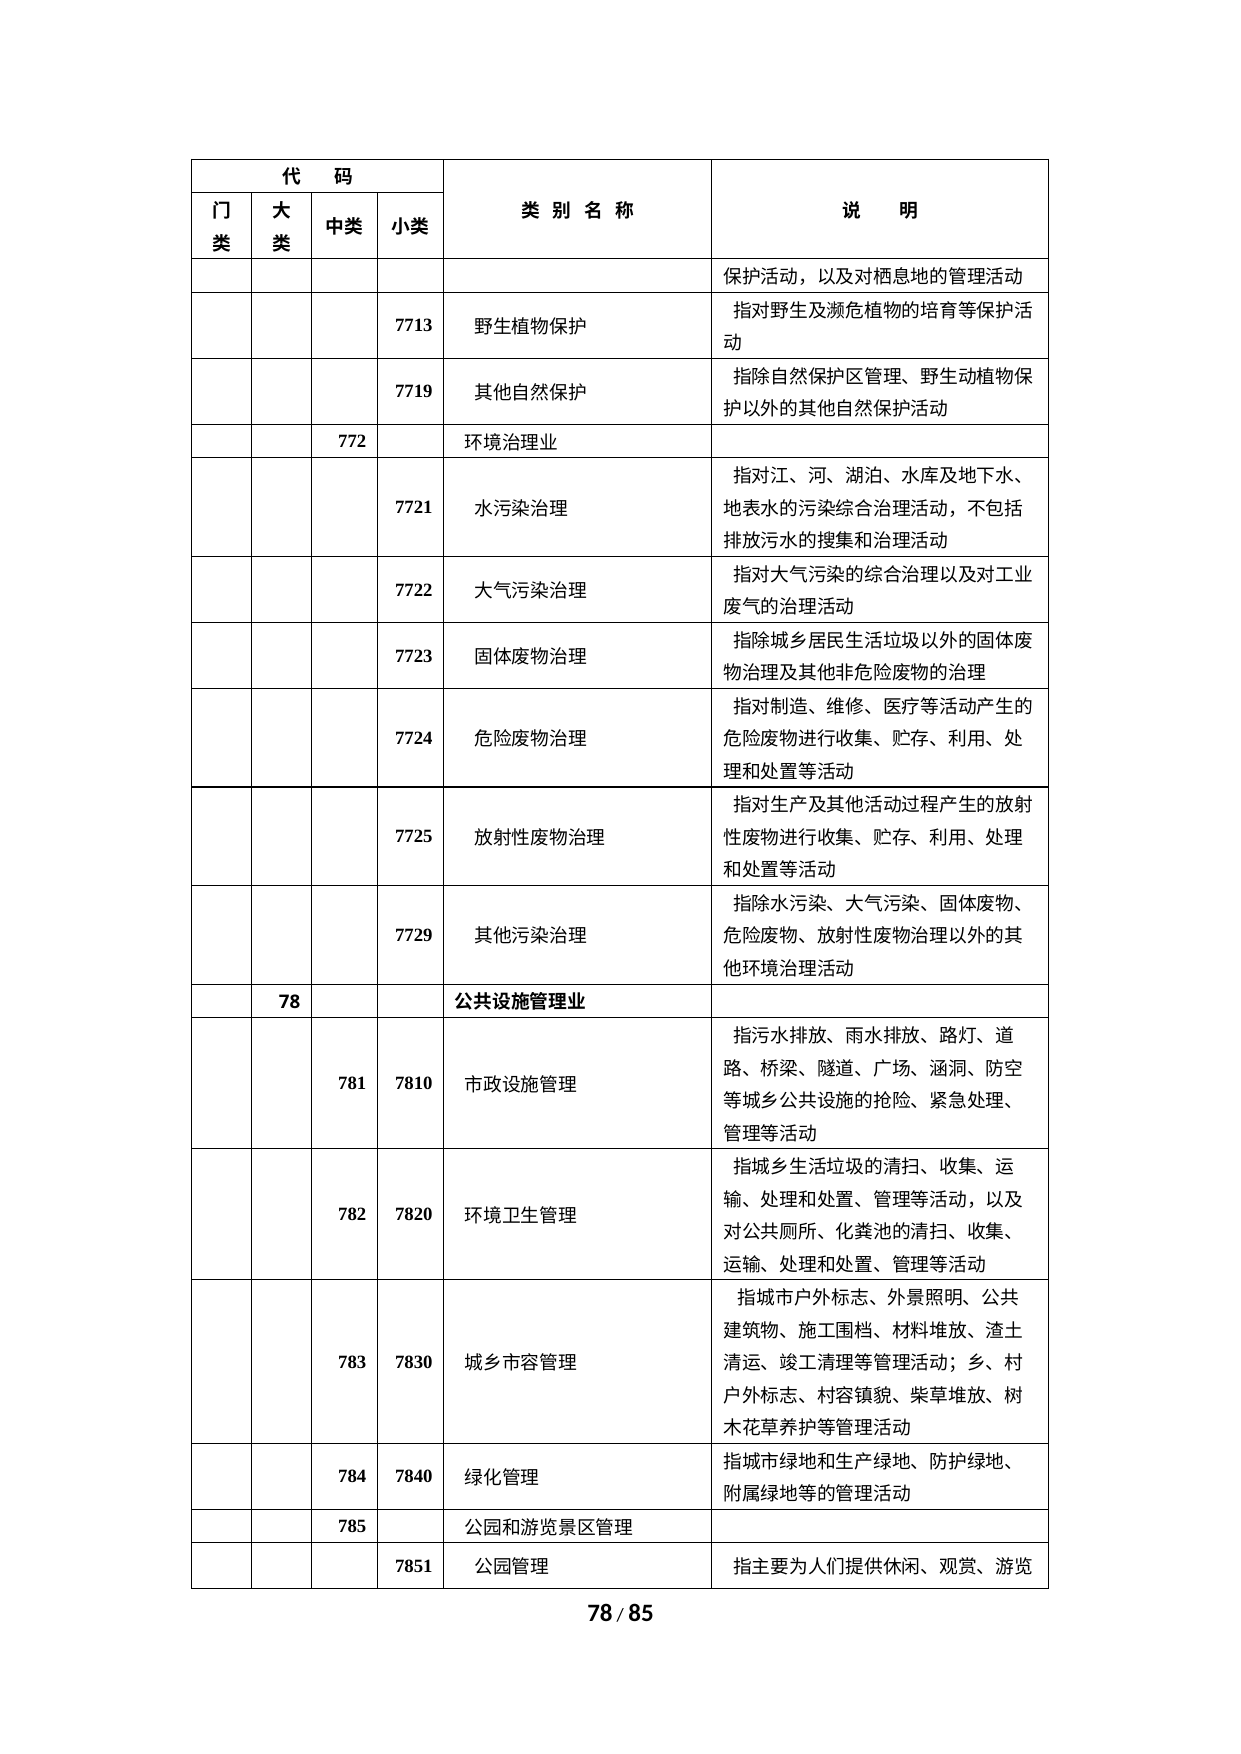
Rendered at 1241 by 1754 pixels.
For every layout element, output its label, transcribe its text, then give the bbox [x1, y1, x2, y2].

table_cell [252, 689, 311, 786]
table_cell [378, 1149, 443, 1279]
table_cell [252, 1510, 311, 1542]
table_cell 门类 [192, 193, 251, 258]
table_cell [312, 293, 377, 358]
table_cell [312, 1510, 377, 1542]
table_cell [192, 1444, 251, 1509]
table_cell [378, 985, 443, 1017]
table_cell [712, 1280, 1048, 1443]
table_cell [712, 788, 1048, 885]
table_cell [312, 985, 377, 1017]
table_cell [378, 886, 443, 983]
table_header 说 明 [712, 160, 1048, 258]
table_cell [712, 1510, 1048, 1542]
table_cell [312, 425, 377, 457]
table_cell 小类 [378, 193, 443, 258]
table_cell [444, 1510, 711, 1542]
table_header 类 别 名 称 [444, 160, 711, 258]
table_cell 大类 [252, 193, 311, 258]
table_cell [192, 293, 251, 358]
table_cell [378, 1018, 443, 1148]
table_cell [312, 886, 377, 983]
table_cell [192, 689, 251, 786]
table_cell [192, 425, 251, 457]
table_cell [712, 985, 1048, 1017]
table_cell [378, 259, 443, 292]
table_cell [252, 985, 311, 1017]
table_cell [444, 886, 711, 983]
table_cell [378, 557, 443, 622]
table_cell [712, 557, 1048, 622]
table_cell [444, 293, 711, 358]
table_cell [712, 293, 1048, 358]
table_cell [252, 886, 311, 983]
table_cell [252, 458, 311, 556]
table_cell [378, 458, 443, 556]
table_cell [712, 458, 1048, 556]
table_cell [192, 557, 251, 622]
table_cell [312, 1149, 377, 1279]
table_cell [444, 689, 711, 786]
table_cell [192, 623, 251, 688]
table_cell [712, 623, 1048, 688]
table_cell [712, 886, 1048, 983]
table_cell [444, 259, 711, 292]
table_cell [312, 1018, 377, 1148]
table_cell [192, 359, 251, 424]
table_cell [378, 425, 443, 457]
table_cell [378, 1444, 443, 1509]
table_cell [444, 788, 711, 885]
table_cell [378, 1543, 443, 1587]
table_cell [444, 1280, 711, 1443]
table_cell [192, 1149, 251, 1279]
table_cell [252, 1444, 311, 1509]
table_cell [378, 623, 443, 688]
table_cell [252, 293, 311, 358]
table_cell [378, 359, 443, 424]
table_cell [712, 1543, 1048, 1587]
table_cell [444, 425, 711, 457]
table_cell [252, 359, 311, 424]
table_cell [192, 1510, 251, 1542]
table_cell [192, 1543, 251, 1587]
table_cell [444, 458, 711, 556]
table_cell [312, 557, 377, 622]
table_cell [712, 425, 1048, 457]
table_header 代 码 [192, 160, 443, 192]
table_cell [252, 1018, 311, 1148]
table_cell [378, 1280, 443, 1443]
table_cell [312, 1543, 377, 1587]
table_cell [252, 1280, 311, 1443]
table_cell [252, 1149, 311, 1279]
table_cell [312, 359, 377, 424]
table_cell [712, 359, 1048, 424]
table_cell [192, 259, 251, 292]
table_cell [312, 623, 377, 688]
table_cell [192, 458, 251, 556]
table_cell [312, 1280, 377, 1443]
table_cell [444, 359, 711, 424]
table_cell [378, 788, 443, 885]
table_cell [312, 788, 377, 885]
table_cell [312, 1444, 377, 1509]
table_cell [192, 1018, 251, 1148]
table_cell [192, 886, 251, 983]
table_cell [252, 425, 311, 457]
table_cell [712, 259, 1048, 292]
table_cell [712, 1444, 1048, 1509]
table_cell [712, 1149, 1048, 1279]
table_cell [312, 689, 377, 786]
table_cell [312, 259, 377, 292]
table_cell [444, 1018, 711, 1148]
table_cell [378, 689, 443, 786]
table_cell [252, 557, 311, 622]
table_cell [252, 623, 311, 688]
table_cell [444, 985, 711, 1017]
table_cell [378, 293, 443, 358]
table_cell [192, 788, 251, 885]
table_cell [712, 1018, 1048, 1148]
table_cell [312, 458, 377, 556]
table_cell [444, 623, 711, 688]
table_cell 中类 [312, 193, 377, 258]
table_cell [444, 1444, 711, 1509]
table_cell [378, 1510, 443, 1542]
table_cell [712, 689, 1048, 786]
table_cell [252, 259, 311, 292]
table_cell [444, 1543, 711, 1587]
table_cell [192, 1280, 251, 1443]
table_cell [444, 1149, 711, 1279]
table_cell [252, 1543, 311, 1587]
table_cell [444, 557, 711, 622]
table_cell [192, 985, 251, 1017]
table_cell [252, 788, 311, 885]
